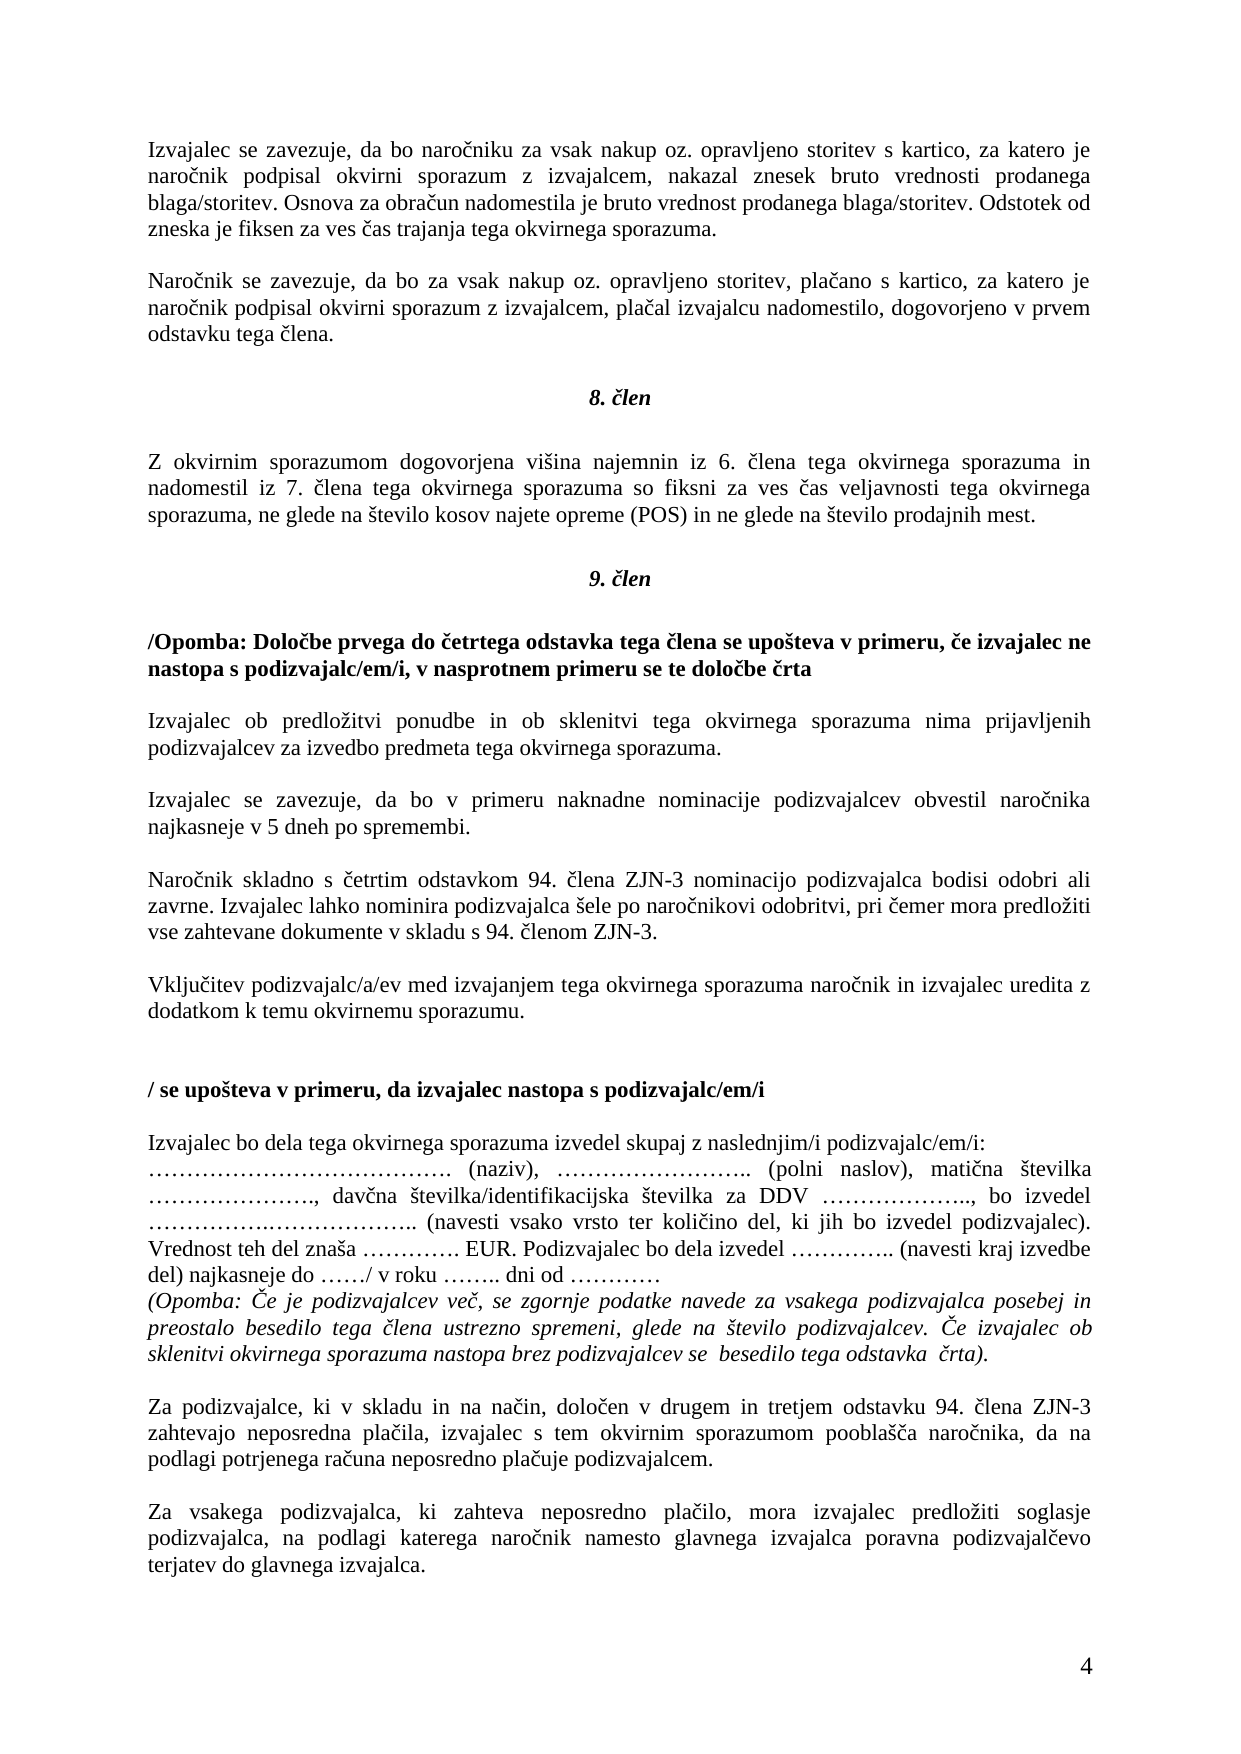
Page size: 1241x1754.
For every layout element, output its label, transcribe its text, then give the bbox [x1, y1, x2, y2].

subtitle 8. člen [148, 384, 1092, 411]
text Za podizvajalce, ki v skladu in na način, določen v drugem in tretjem odstavku 94. člena ZJN-3 zahtevajo neposredna plačila, izvajalec s tem okvirnim sporazumom pooblašča naročnika, da na podlagi potrjenega računa neposredno plačuje podizvajalcem. [148, 1393, 1092, 1472]
text Za vsakega podizvajalca, ki zahteva neposredno plačilo, mora izvajalec predložiti soglasje podizvajalca, na podlagi katerega naročnik namesto glavnega izvajalca poravna podizvajalčevo terjatev do glavnega izvajalca. [148, 1498, 1092, 1577]
subtitle 9. člen [148, 564, 1092, 591]
text (Opomba: Če je podizvajalcev več, se zgornje podatke navede za vsakega podizvajalca posebej in preostalo besedilo tega člena ustrezno spremeni, glede na število podizvajalcev. Če izvajalec ob sklenitvi okvirnega sporazuma nastopa brez podizvajalcev se besedilo tega odstavka črta). [148, 1287, 1092, 1366]
text Z okvirnim sporazumom dogovorjena višina najemnin iz 6. člena tega okvirnega sporazuma in nadomestil iz 7. člena tega okvirnega sporazuma so fiksni za ves čas veljavnosti tega okvirnega sporazuma, ne glede na število kosov najete opreme (POS) in ne glede na število prodajnih mest. [148, 448, 1092, 527]
text Naročnik se zavezuje, da bo za vsak nakup oz. opravljeno storitev, plačano s kartico, za katero je naročnik podpisal okvirni sporazum z izvajalcem, plačal izvajalcu nadomestilo, dogovorjeno v prvem odstavku tega člena. [148, 268, 1092, 347]
text …………………………………. (naziv), …………………….. (polni naslov), matična številka …………………., davčna številka/identifikacijska številka za DDV ……………….., bo izvedel …………….……………….. (navesti vsako vrsto ter količino del, ki jih bo izvedel podizvajalec). Vrednost teh del znaša …………. EUR. Podizvajalec bo dela izvedel ………….. (navesti kraj izvedbe del) najkasneje do ……/ v roku …….. dni od ………… [148, 1156, 1092, 1287]
text Izvajalec se zavezuje, da bo naročniku za vsak nakup oz. opravljeno storitev s kartico, za katero je naročnik podpisal okvirni sporazum z izvajalcem, nakazal znesek bruto vrednosti prodanega blaga/storitev. Osnova za obračun nadomestila je bruto vrednost prodanega blaga/storitev. Odstotek od zneska je fiksen za ves čas trajanja tega okvirnega sporazuma. [148, 136, 1092, 241]
text / se upošteva v primeru, da izvajalec nastopa s podizvajalc/em/i [148, 1076, 1092, 1103]
text Izvajalec se zavezuje, da bo v primeru naknadne nominacije podizvajalcev obvestil naročnika najkasneje v 5 dneh po spremembi. [148, 787, 1092, 839]
text /Opomba: Določbe prvega do četrtega odstavka tega člena se upošteva v primeru, če izvajalec ne nastopa s podizvajalc/em/i, v nasprotnem primeru se te določbe črta [148, 628, 1092, 681]
text Vključitev podizvajalc/a/ev med izvajanjem tega okvirnega sporazuma naročnik in izvajalec uredita z dodatkom k temu okvirnemu sporazumu. [148, 971, 1092, 1024]
text Naročnik skladno s četrtim odstavkom 94. člena ZJN-3 nominacijo podizvajalca bodisi odobri ali zavrne. Izvajalec lahko nominira podizvajalca šele po naročnikovi odobritvi, pri čemer mora predložiti vse zahtevane dokumente v skladu s 94. členom ZJN-3. [148, 866, 1092, 945]
text Izvajalec bo dela tega okvirnega sporazuma izvedel skupaj z naslednjim/i podizvajalc/em/i: [148, 1129, 1092, 1156]
text Izvajalec ob predložitvi ponudbe in ob sklenitvi tega okvirnega sporazuma nima prijavljenih podizvajalcev za izvedbo predmeta tega okvirnega sporazuma. [148, 707, 1092, 760]
